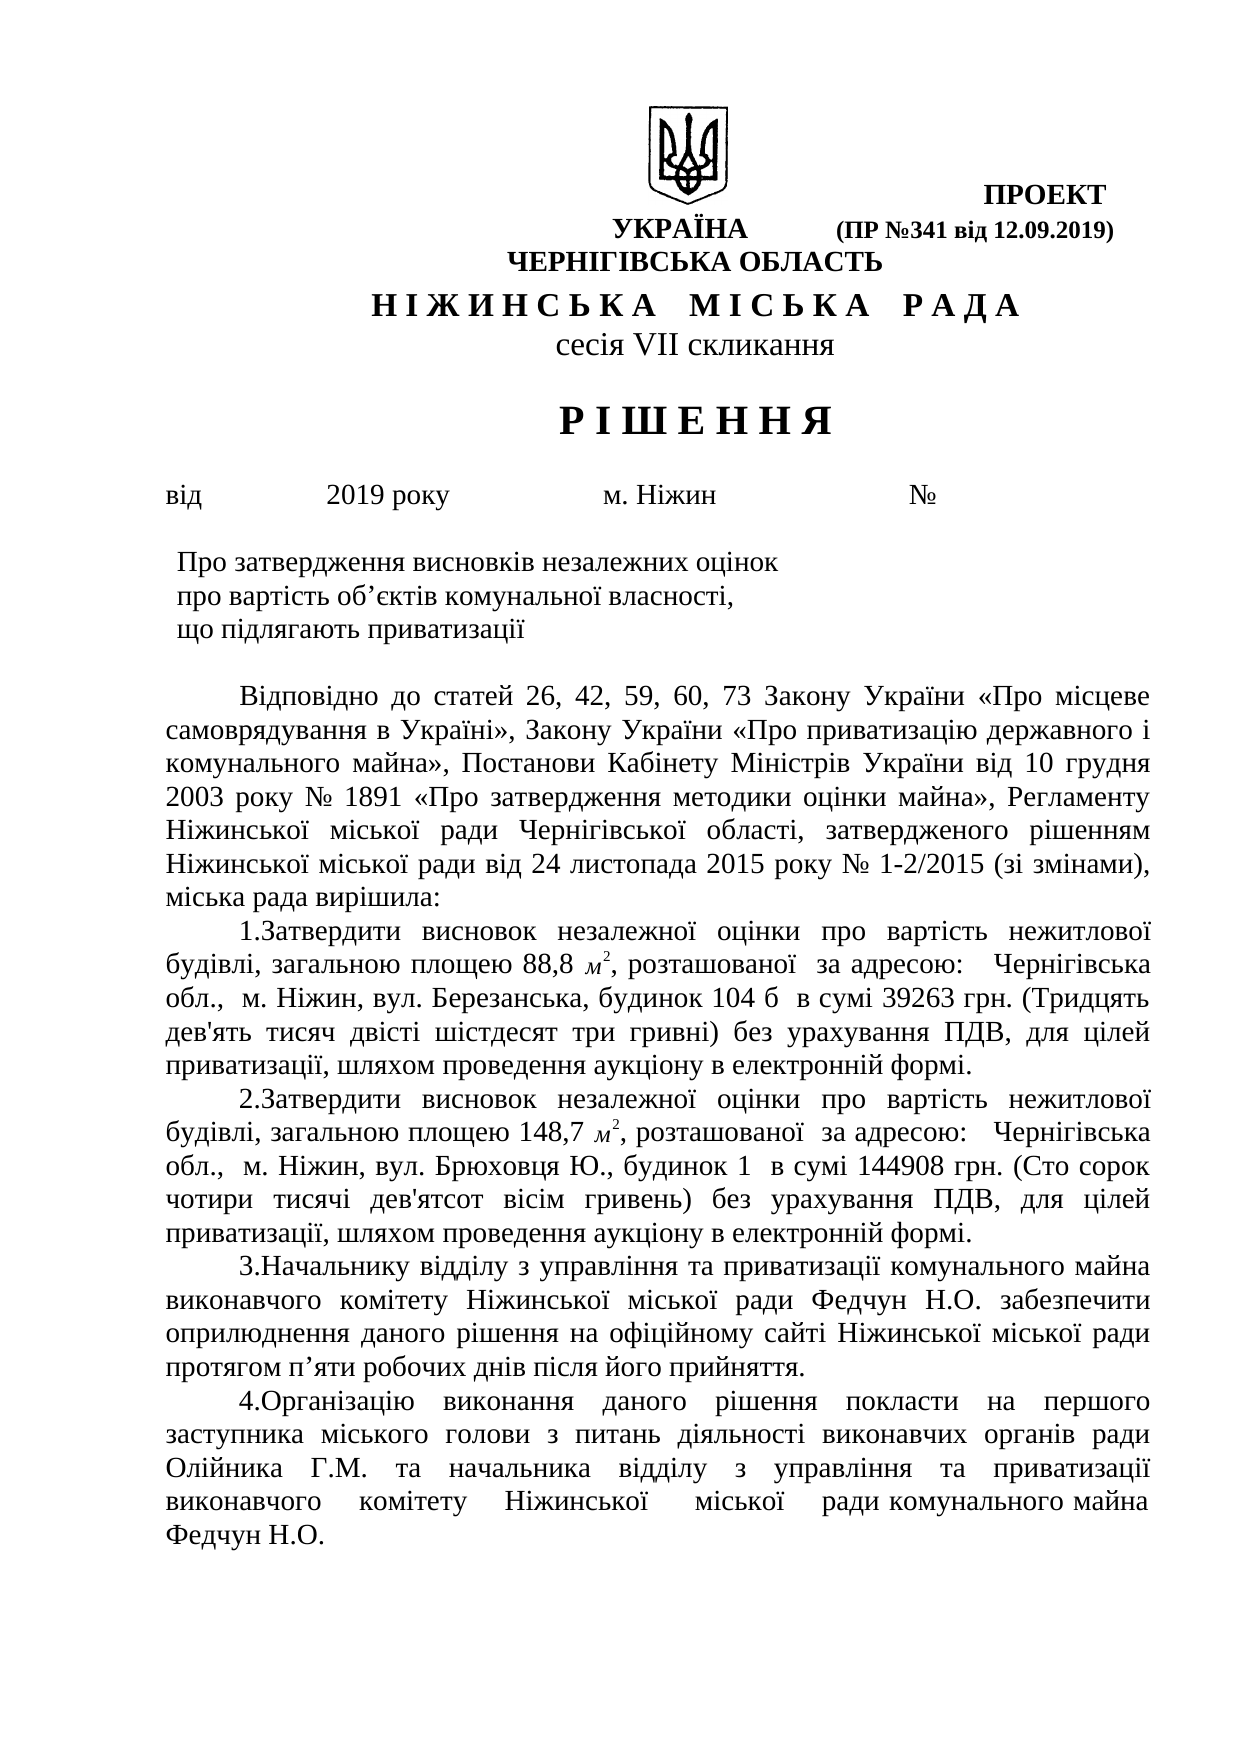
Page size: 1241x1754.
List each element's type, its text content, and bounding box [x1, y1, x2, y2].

text Відповідно до статей 26, 42, 59, 60, 73 Закону України «Про місцеве самоврядування в Україні», Закону України «Про приватизацію державного і комунального майна», Постанови Кабінету Міністрів України від 10 грудня 2003 року № 1891 «Про затвердження методики оцінки майна», Регламенту Ніжинської міської ради Чернігівської області, затвердженого рішенням Ніжинської міської ради від 24 листопада 2015 року № 1-2/2015 (зі змінами), міська рада вирішила: [165, 678, 1152, 913]
text від 2019 року м. Ніжин № [165, 477, 1152, 511]
text 2.Затвердити висновок незалежної оцінки про вартість нежитлової будівлі, загальною площею 148,7 , розташованої за адресою: Чернігівська обл., м. Ніжин, вул. Брюховця Ю., будинок 1 в сумі 144908 грн. (Сто сорок чотири тисячі дев'ятсот вісім гривень) без урахування ПДВ, для цілей приватизації, шляхом проведення аукціону в електронній формі. [165, 1081, 1152, 1248]
text 1.Затвердити висновок незалежної оцінки про вартість нежитлової будівлі, загальною площею 88,8 , розташованої за адресою: Чернігівська обл., м. Ніжин, вул. Березанська, будинок 104 б в сумі 39263 грн. (Тридцять дев'ять тисяч двісті шістдесят три гривні) без урахування ПДВ, для цілей приватизації, шляхом проведення аукціону в електронній формі. [165, 913, 1152, 1081]
text Р І Ш Е Н Н Я [165, 396, 1152, 443]
text ЧЕРНІГІВСЬКА ОБЛАСТЬ [165, 244, 1152, 278]
subtitle Н І Ж И Н С Ь К А М І С Ь К А Р А Д А [165, 285, 1152, 324]
text ПРОЕКТ [165, 106, 1152, 211]
text 3.Начальнику відділу з управління та приватизації комунального майна виконавчого комітету Ніжинської міської ради Федчун Н.О. забезпечити оприлюднення даного рішення на офіційному сайті Ніжинської міської ради протягом п’яти робочих днів після його прийняття. [165, 1248, 1152, 1383]
table_header Про затвердження висновків незалежних оцінок про вартість об’єктів комунальної власності, що підлягають приватизації [165, 544, 1162, 678]
text сесія VII скликання [165, 324, 1152, 362]
text УКРАЇНА (ПР №341 від 12.09.2019) [165, 211, 1152, 244]
text 4.Організацію виконання даного рішення покласти на першого заступника міського голови з питань діяльності виконавчих органів ради Олійника Г.М. та начальника відділу з управління та приватизації виконавчого комітету Ніжинської міської ради комунального майна Федчун Н.О. [165, 1383, 1152, 1550]
picture [648, 106, 728, 205]
